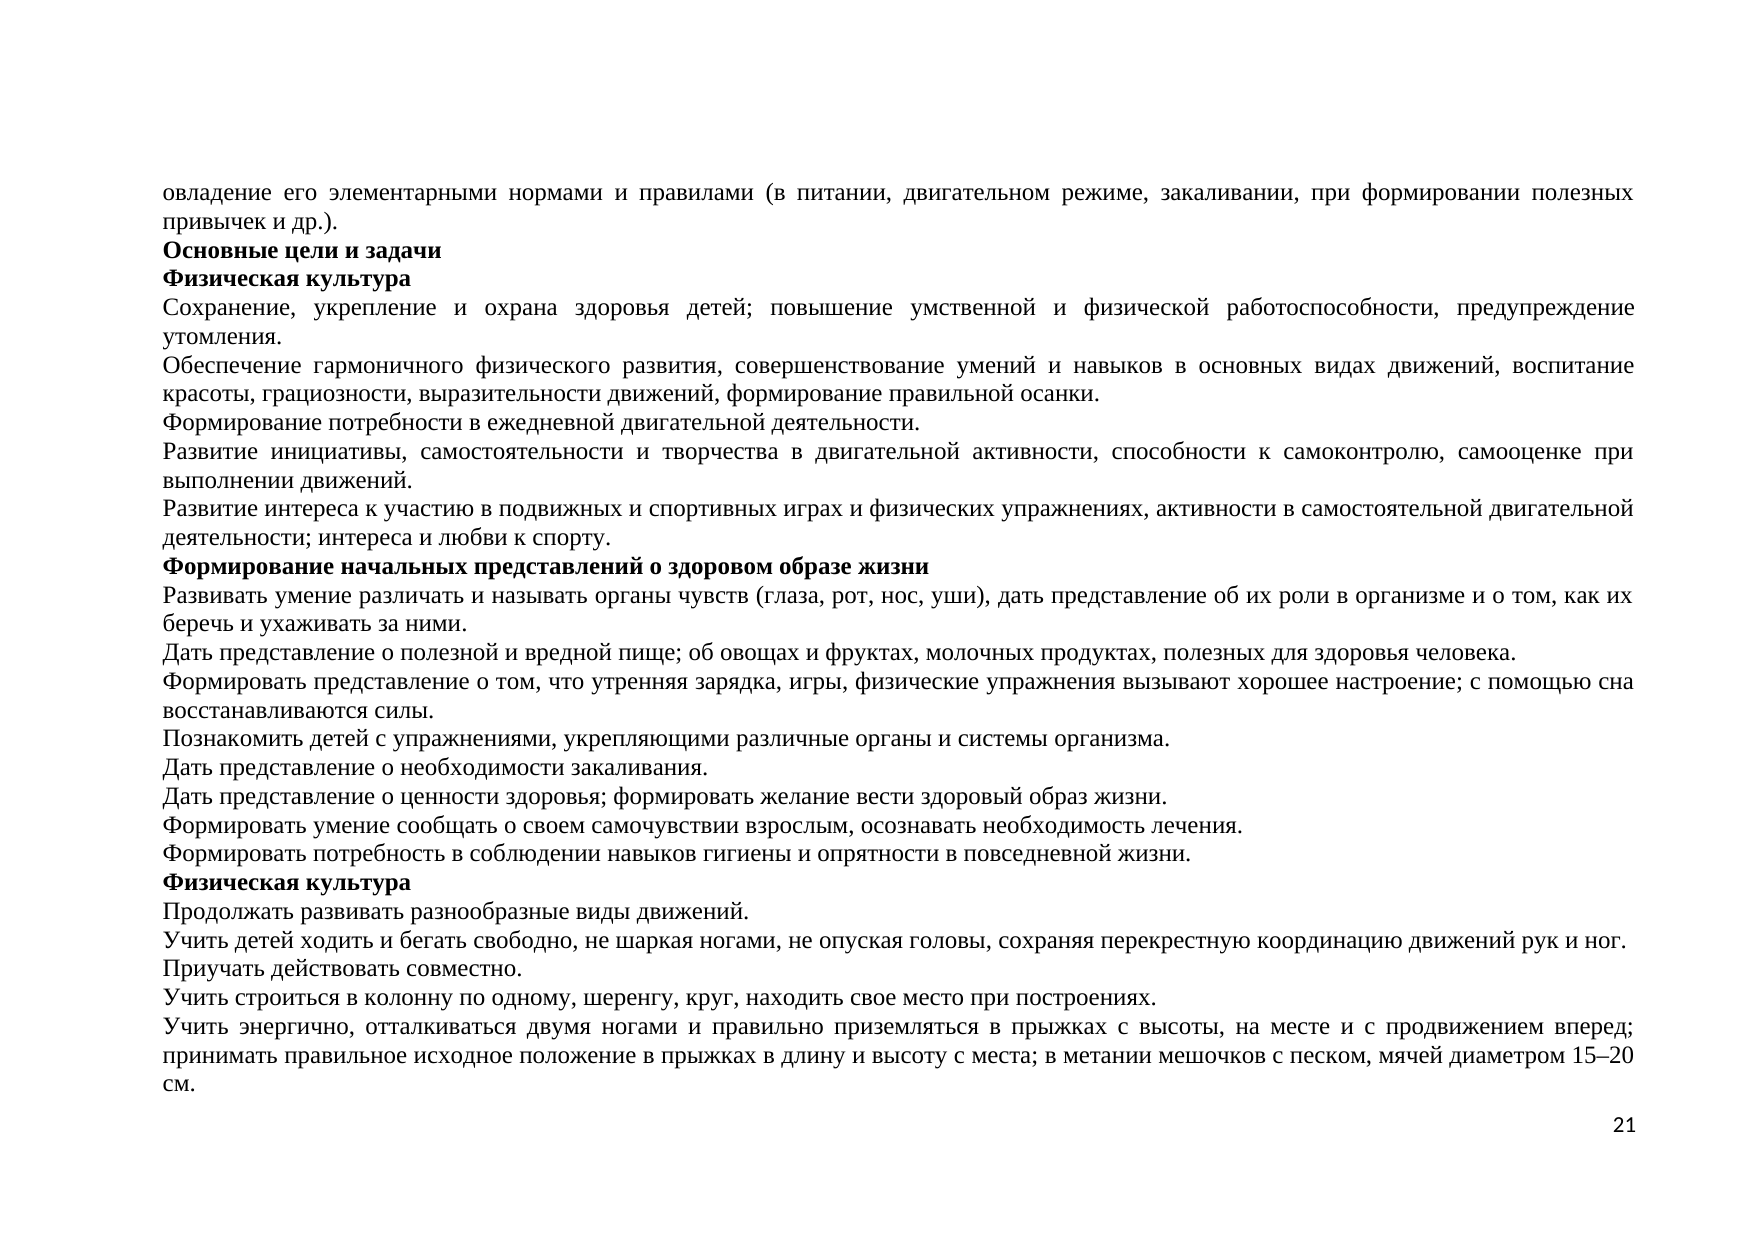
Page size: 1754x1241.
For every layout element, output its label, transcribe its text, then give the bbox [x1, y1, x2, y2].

text Формирование потребности в ежедневной двигательной деятельности. [162, 407, 1636, 436]
text Формирование начальных представлений о здоровом образе жизни [162, 551, 1636, 580]
text Дать представление о необходимости закаливания. [162, 752, 1636, 781]
text Приучать действовать совместно. [162, 953, 1636, 982]
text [162, 177, 1636, 235]
text Продолжать развивать разнообразные виды движений. [162, 896, 1636, 925]
text Развитие инициативы, самостоятельности и творчества в двигательной активности, способности к самоконтролю, самооценке при выполнении движений. [162, 436, 1636, 493]
text Развивать умение различать и называть органы чувств (глаза, рот, нос, уши), дать представление об их роли в организме и о том, как их беречь и ухаживать за ними. [162, 580, 1636, 637]
text Физическая культура [162, 867, 1636, 896]
text Формировать представление о том, что утренняя зарядка, игры, физические упражнения вызывают хорошее настроение; с помощью сна восстанавливаются силы. [162, 666, 1636, 723]
text Развитие интереса к участию в подвижных и спортивных играх и физических упражнениях, активности в самостоятельной двигательной деятельности; интереса и любви к спорту. [162, 493, 1636, 551]
text Формировать потребность в соблюдении навыков гигиены и опрятности в повседневной жизни. [162, 838, 1636, 867]
text Учить энергично, отталкиваться двумя ногами и правильно приземляться в прыжках с высоты, на месте и с продвижением вперед; принимать правильное исходное положение в прыжках в длину и высоту с места; в метании мешочков с песком, мячей диаметром 15–20 см. [162, 1011, 1636, 1097]
text Обеспечение гармоничного физического развития, совершенствование умений и навыков в основных видах движений, воспитание красоты, грациозности, выразительности движений, формирование правильной осанки. [162, 350, 1636, 407]
text Сохранение, укрепление и охрана здоровья детей; повышение умственной и физической работоспособности, предупреждение утомления. [162, 292, 1636, 350]
text Учить строиться в колонну по одному, шеренгу, круг, находить свое место при построениях. [162, 982, 1636, 1011]
text Физическая культура [162, 263, 1636, 292]
text Учить детей ходить и бегать свободно, не шаркая ногами, не опуская головы, сохраняя перекрестную координацию движений рук и ног. [162, 925, 1636, 953]
text Формировать умение сообщать о своем самочувствии взрослым, осознавать необходимость лечения. [162, 810, 1636, 838]
text Познакомить детей с упражнениями, укрепляющими различные органы и системы организма. [162, 723, 1636, 752]
text Дать представление о полезной и вредной пище; об овощах и фруктах, молочных продуктах, полезных для здоровья человека. [162, 637, 1636, 666]
text Дать представление о ценности здоровья; формировать желание вести здоровый образ жизни. [162, 781, 1636, 810]
text Основные цели и задачи [162, 235, 1636, 263]
